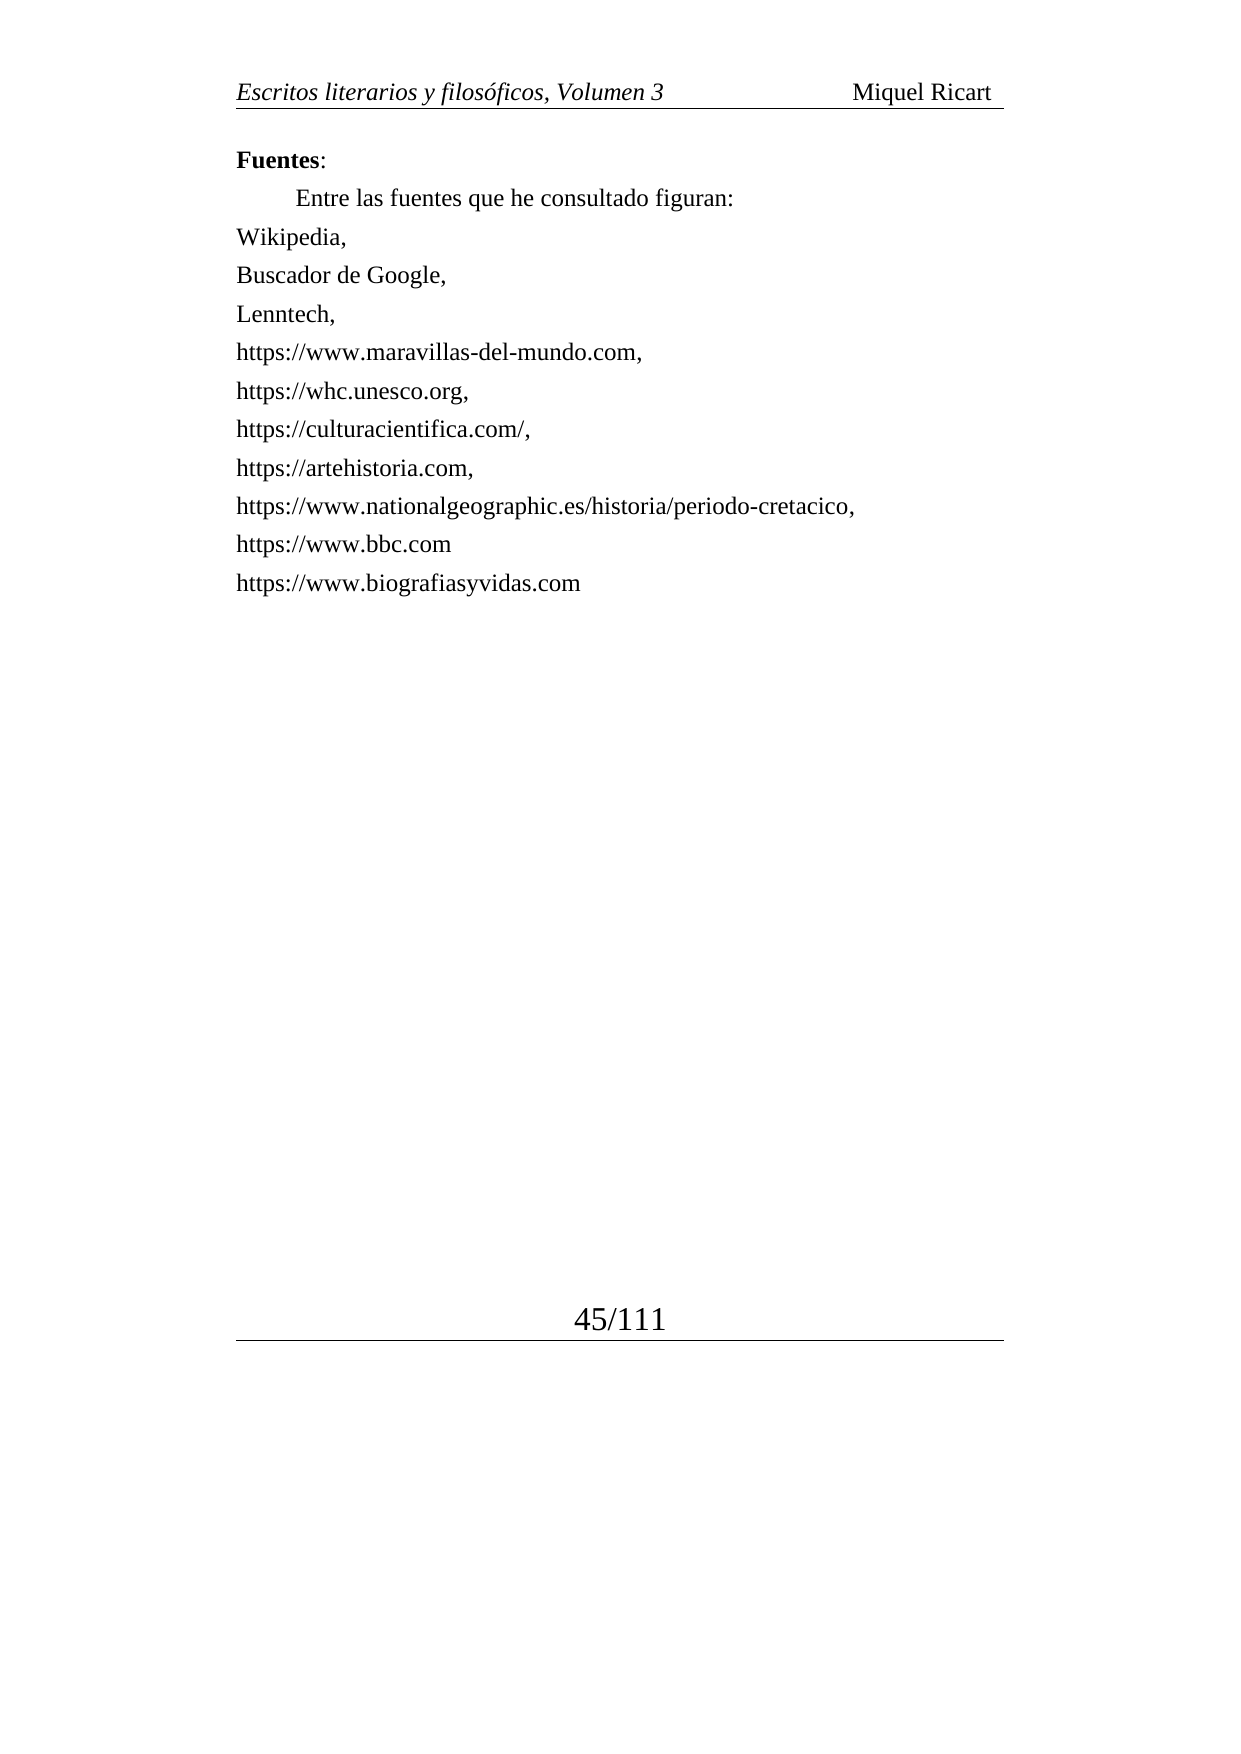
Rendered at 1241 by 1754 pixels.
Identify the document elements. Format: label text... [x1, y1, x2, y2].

text https://culturacientifica.com/, [236, 407, 1004, 445]
text https://www.bbc.com [236, 522, 1004, 561]
text https://artehistoria.com, [236, 445, 1004, 484]
text Lenntech, [236, 291, 1004, 330]
text Fuentes: [236, 138, 1004, 176]
text Buscador de Google, [236, 253, 1004, 291]
text https://www.biografiasyvidas.com [236, 561, 1004, 599]
text https://whc.unesco.org, [236, 368, 1004, 407]
text Wikipedia, [236, 214, 1004, 253]
text Entre las fuentes que he consultado figuran: [236, 176, 1004, 214]
text https://www.maravillas-del-mundo.com, [236, 330, 1004, 368]
text https://www.nationalgeographic.es/historia/periodo-cretacico, [236, 484, 1004, 522]
